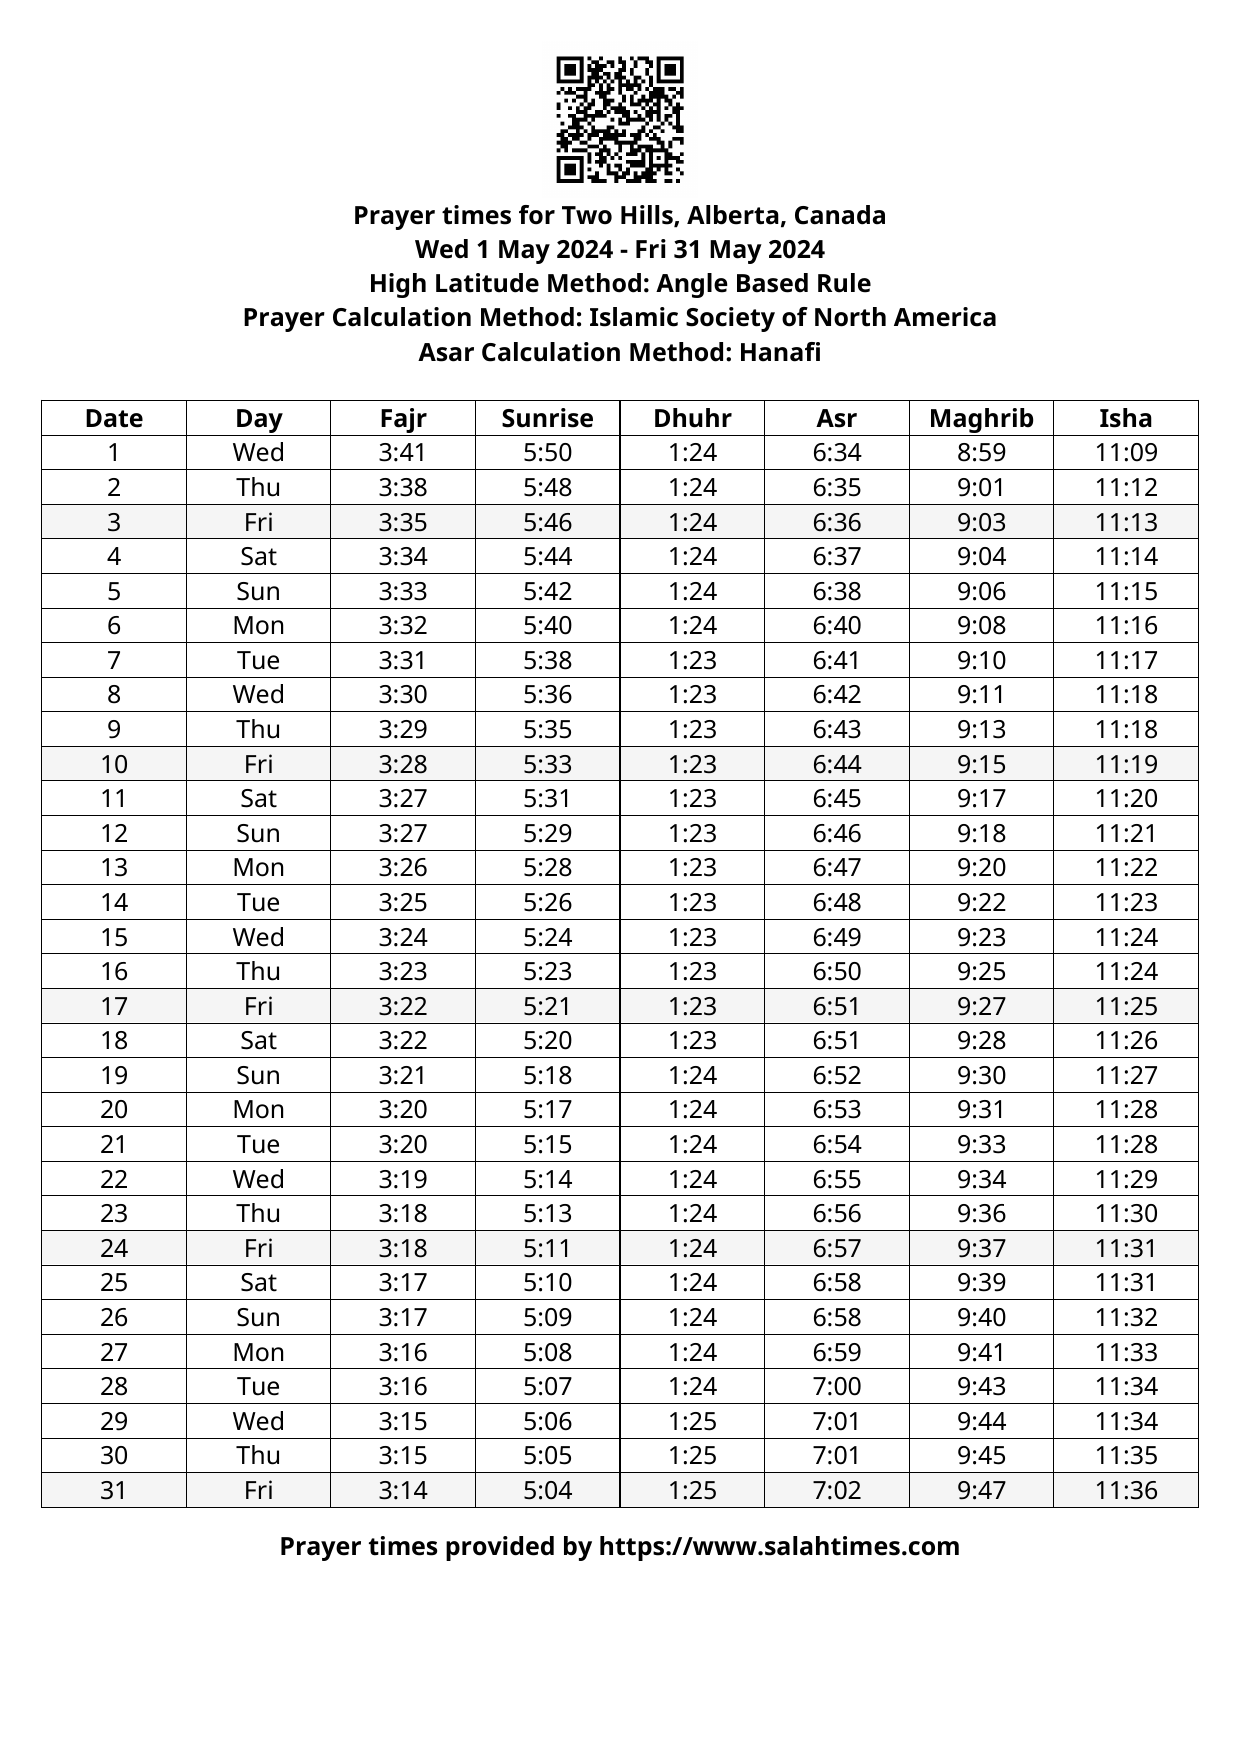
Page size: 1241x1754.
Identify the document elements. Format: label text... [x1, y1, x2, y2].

table_cell 1:24 [621, 505, 764, 538]
table_cell 1:24 [621, 609, 764, 642]
table_cell 3:20 [331, 1127, 475, 1161]
table_cell 1:24 [621, 1369, 764, 1403]
table_cell 1:23 [621, 816, 764, 849]
text Prayer times for Two Hills, Alberta, Canada [42, 198, 1198, 232]
table_cell 1:24 [621, 436, 764, 469]
table_cell 5:06 [476, 1404, 619, 1437]
table_cell Wed [187, 1162, 330, 1195]
table_cell 3:20 [331, 1093, 475, 1126]
table_cell 7 [42, 643, 186, 677]
table_cell 5:08 [476, 1335, 619, 1368]
table_header Sunrise [476, 401, 619, 434]
table_cell 1:24 [621, 1093, 764, 1126]
table_cell 3:25 [331, 885, 475, 919]
table_cell 11:25 [1054, 989, 1198, 1022]
table_cell 24 [42, 1231, 186, 1264]
table_cell 1:23 [621, 678, 764, 711]
table_cell 3:41 [331, 436, 475, 469]
table_cell 11:31 [1054, 1231, 1198, 1264]
table_cell 5:17 [476, 1093, 619, 1126]
table_cell 11:21 [1054, 816, 1198, 849]
table_cell 5:48 [476, 470, 619, 504]
table_cell Tue [187, 1369, 330, 1403]
table_cell Wed [187, 678, 330, 711]
table_cell 30 [42, 1439, 186, 1472]
table_cell 2 [42, 470, 186, 504]
table_cell 6:54 [765, 1127, 909, 1161]
table_cell Thu [187, 1196, 330, 1230]
table_cell 6:41 [765, 643, 909, 677]
table_cell 5:09 [476, 1300, 619, 1334]
table_cell 9 [42, 712, 186, 746]
table_cell 11:17 [1054, 643, 1198, 677]
table_cell Mon [187, 851, 330, 884]
table_cell 1 [42, 436, 186, 469]
table_cell 16 [42, 954, 186, 988]
table_header Day [187, 401, 330, 434]
table_cell 5:33 [476, 747, 619, 780]
table_cell 11:34 [1054, 1369, 1198, 1403]
table_cell 11:14 [1054, 539, 1198, 573]
table_cell 1:24 [621, 1300, 764, 1334]
table_cell Tue [187, 885, 330, 919]
table_cell 6:40 [765, 609, 909, 642]
table_cell Sun [187, 1058, 330, 1092]
table_cell 6:43 [765, 712, 909, 746]
table_cell 22 [42, 1162, 186, 1195]
table_cell 11:34 [1054, 1404, 1198, 1437]
table_cell 5:35 [476, 712, 619, 746]
table_cell Tue [187, 1127, 330, 1161]
table_cell 5:04 [476, 1473, 619, 1507]
table_cell 11:19 [1054, 747, 1198, 780]
table_cell 5:42 [476, 574, 619, 607]
table_cell 9:47 [910, 1473, 1053, 1507]
table_header Maghrib [910, 401, 1053, 434]
table_cell 20 [42, 1093, 186, 1126]
table_cell 1:24 [621, 1127, 764, 1161]
table_cell 9:28 [910, 1024, 1053, 1057]
table_header Asr [765, 401, 909, 434]
table_cell Fri [187, 1231, 330, 1264]
table_cell 9:33 [910, 1127, 1053, 1161]
table_cell 14 [42, 885, 186, 919]
table_cell 11:26 [1054, 1024, 1198, 1057]
table_cell 3:27 [331, 781, 475, 815]
table_cell 11:33 [1054, 1335, 1198, 1368]
table_cell 3:22 [331, 1024, 475, 1057]
table_cell 11:09 [1054, 436, 1198, 469]
table_cell 3:18 [331, 1231, 475, 1264]
table_cell 5:10 [476, 1266, 619, 1299]
table_cell 11:13 [1054, 505, 1198, 538]
table_cell 3:30 [331, 678, 475, 711]
table_cell 12 [42, 816, 186, 849]
table_cell Thu [187, 1439, 330, 1472]
table_cell 5:07 [476, 1369, 619, 1403]
table_cell 11:18 [1054, 712, 1198, 746]
table_cell 1:24 [621, 1231, 764, 1264]
table_cell Sun [187, 1300, 330, 1334]
table_cell 6:36 [765, 505, 909, 538]
table_cell 3:14 [331, 1473, 475, 1507]
table_cell Sun [187, 574, 330, 607]
table_cell 11:30 [1054, 1196, 1198, 1230]
table_cell 9:39 [910, 1266, 1053, 1299]
table_cell 3:15 [331, 1439, 475, 1472]
table_cell 9:37 [910, 1231, 1053, 1264]
table_cell 1:23 [621, 1024, 764, 1057]
table_cell 3:26 [331, 851, 475, 884]
table_cell Wed [187, 1404, 330, 1437]
table_cell 5:05 [476, 1439, 619, 1472]
table_cell 1:24 [621, 1266, 764, 1299]
table_cell 19 [42, 1058, 186, 1092]
table_cell 9:22 [910, 885, 1053, 919]
table_cell 9:34 [910, 1162, 1053, 1195]
table_cell 6:58 [765, 1266, 909, 1299]
table_cell 1:23 [621, 920, 764, 953]
table_cell 3:33 [331, 574, 475, 607]
table_cell 3:35 [331, 505, 475, 538]
table_cell Tue [187, 643, 330, 677]
table_cell 26 [42, 1300, 186, 1334]
table_cell Fri [187, 747, 330, 780]
table_cell 6:52 [765, 1058, 909, 1092]
table_cell 6:57 [765, 1231, 909, 1264]
table_cell 11:24 [1054, 954, 1198, 988]
table_cell 9:15 [910, 747, 1053, 780]
table_cell 5:36 [476, 678, 619, 711]
table_cell 3:38 [331, 470, 475, 504]
table_cell 3:19 [331, 1162, 475, 1195]
table_cell 5:46 [476, 505, 619, 538]
table_cell 3:17 [331, 1300, 475, 1334]
table_cell 3:16 [331, 1335, 475, 1368]
table_cell 8 [42, 678, 186, 711]
table_cell 1:24 [621, 1058, 764, 1092]
table_cell 6:45 [765, 781, 909, 815]
table_cell 6:37 [765, 539, 909, 573]
table_cell 3 [42, 505, 186, 538]
table_cell 3:18 [331, 1196, 475, 1230]
table_cell 11:31 [1054, 1266, 1198, 1299]
table_cell Fri [187, 989, 330, 1022]
text Prayer times provided by https://www.salahtimes.com [42, 1528, 1198, 1563]
table_cell 6:56 [765, 1196, 909, 1230]
table_cell 6:44 [765, 747, 909, 780]
table_cell 9:23 [910, 920, 1053, 953]
table_cell 11:22 [1054, 851, 1198, 884]
table_cell 3:15 [331, 1404, 475, 1437]
table_cell 27 [42, 1335, 186, 1368]
table_cell 11:18 [1054, 678, 1198, 711]
table_cell 9:31 [910, 1093, 1053, 1126]
table_cell 6:49 [765, 920, 909, 953]
table_cell 1:24 [621, 1335, 764, 1368]
table_cell 23 [42, 1196, 186, 1230]
table_cell 10 [42, 747, 186, 780]
table_cell 9:11 [910, 678, 1053, 711]
table_cell 11:24 [1054, 920, 1198, 953]
table_cell 11:16 [1054, 609, 1198, 642]
table_cell Wed [187, 436, 330, 469]
table_cell 11 [42, 781, 186, 815]
table_cell 5:38 [476, 643, 619, 677]
table_cell 7:01 [765, 1439, 909, 1472]
table_cell 13 [42, 851, 186, 884]
table_cell 5:29 [476, 816, 619, 849]
table_cell Sat [187, 1266, 330, 1299]
table_cell 21 [42, 1127, 186, 1161]
table_cell 5:23 [476, 954, 619, 988]
table_cell 11:36 [1054, 1473, 1198, 1507]
table_cell 5:11 [476, 1231, 619, 1264]
picture [542, 41, 699, 198]
table_cell 5:24 [476, 920, 619, 953]
table_cell 11:35 [1054, 1439, 1198, 1472]
table_cell 11:27 [1054, 1058, 1198, 1092]
table_header Date [42, 401, 186, 434]
table_cell Sat [187, 539, 330, 573]
table_cell 5:28 [476, 851, 619, 884]
table_cell 8:59 [910, 436, 1053, 469]
table_cell 9:27 [910, 989, 1053, 1022]
table_cell Mon [187, 609, 330, 642]
table_cell 9:03 [910, 505, 1053, 538]
table_cell 3:31 [331, 643, 475, 677]
table_cell 5:14 [476, 1162, 619, 1195]
table_cell Thu [187, 712, 330, 746]
table_cell 29 [42, 1404, 186, 1437]
table_cell 1:23 [621, 989, 764, 1022]
table_cell 6 [42, 609, 186, 642]
table_cell 9:25 [910, 954, 1053, 988]
table_cell 11:20 [1054, 781, 1198, 815]
table_cell 11:29 [1054, 1162, 1198, 1195]
table_cell 1:24 [621, 1196, 764, 1230]
table_cell 3:34 [331, 539, 475, 573]
table_cell 7:01 [765, 1404, 909, 1437]
table_cell Sun [187, 816, 330, 849]
table_cell 3:23 [331, 954, 475, 988]
table_cell 3:21 [331, 1058, 475, 1092]
table_cell Fri [187, 1473, 330, 1507]
table_cell 9:45 [910, 1439, 1053, 1472]
table_cell Wed [187, 920, 330, 953]
table_cell 4 [42, 539, 186, 573]
text High Latitude Method: Angle Based Rule [42, 266, 1198, 300]
table_cell 9:30 [910, 1058, 1053, 1092]
table_cell 11:15 [1054, 574, 1198, 607]
table_cell 28 [42, 1369, 186, 1403]
table_cell 6:51 [765, 1024, 909, 1057]
table_cell 9:04 [910, 539, 1053, 573]
text Wed 1 May 2024 - Fri 31 May 2024 [42, 232, 1198, 266]
table_cell 1:23 [621, 712, 764, 746]
table_cell 5:18 [476, 1058, 619, 1092]
table_cell 5:15 [476, 1127, 619, 1161]
table_cell 17 [42, 989, 186, 1022]
table_cell 1:23 [621, 885, 764, 919]
table_cell Sat [187, 1024, 330, 1057]
table_cell 1:25 [621, 1404, 764, 1437]
table_cell 3:24 [331, 920, 475, 953]
table_cell 9:41 [910, 1335, 1053, 1368]
table_header Dhuhr [621, 401, 764, 434]
table_cell 6:34 [765, 436, 909, 469]
table_cell 5:31 [476, 781, 619, 815]
table_cell Thu [187, 470, 330, 504]
table_cell 6:42 [765, 678, 909, 711]
table_cell 6:50 [765, 954, 909, 988]
table_cell 11:12 [1054, 470, 1198, 504]
table_cell 6:38 [765, 574, 909, 607]
table_cell 5:13 [476, 1196, 619, 1230]
table_cell 5:50 [476, 436, 619, 469]
table_cell 1:24 [621, 539, 764, 573]
table_cell Mon [187, 1093, 330, 1126]
table_cell 3:32 [331, 609, 475, 642]
table_cell 5 [42, 574, 186, 607]
table_cell 9:10 [910, 643, 1053, 677]
table_cell 1:23 [621, 954, 764, 988]
table_cell 1:24 [621, 470, 764, 504]
table_cell 3:16 [331, 1369, 475, 1403]
table_cell 6:47 [765, 851, 909, 884]
table_cell 7:02 [765, 1473, 909, 1507]
table_cell 3:28 [331, 747, 475, 780]
text Asar Calculation Method: Hanafi [42, 334, 1198, 368]
table_cell 9:43 [910, 1369, 1053, 1403]
table_cell 6:35 [765, 470, 909, 504]
table_cell Thu [187, 954, 330, 988]
table_cell 7:00 [765, 1369, 909, 1403]
table_cell 1:25 [621, 1473, 764, 1507]
table_cell 6:55 [765, 1162, 909, 1195]
table_cell 5:21 [476, 989, 619, 1022]
table_cell 1:23 [621, 747, 764, 780]
table_cell 1:24 [621, 574, 764, 607]
table_cell 1:23 [621, 781, 764, 815]
table_cell 6:58 [765, 1300, 909, 1334]
table_cell 9:08 [910, 609, 1053, 642]
table_cell 3:22 [331, 989, 475, 1022]
table_cell 3:29 [331, 712, 475, 746]
table_cell 6:53 [765, 1093, 909, 1126]
table_cell 9:36 [910, 1196, 1053, 1230]
table_cell 9:17 [910, 781, 1053, 815]
table_header Fajr [331, 401, 475, 434]
table_cell 5:20 [476, 1024, 619, 1057]
table_cell 3:17 [331, 1266, 475, 1299]
table_cell 1:23 [621, 851, 764, 884]
table_cell 11:32 [1054, 1300, 1198, 1334]
table_cell 31 [42, 1473, 186, 1507]
table_cell 15 [42, 920, 186, 953]
table_cell 9:40 [910, 1300, 1053, 1334]
table_cell 1:25 [621, 1439, 764, 1472]
table_cell 9:06 [910, 574, 1053, 607]
table_cell 18 [42, 1024, 186, 1057]
table_cell 5:26 [476, 885, 619, 919]
table_cell Mon [187, 1335, 330, 1368]
table_cell 9:20 [910, 851, 1053, 884]
table_cell 11:28 [1054, 1127, 1198, 1161]
table_cell 25 [42, 1266, 186, 1299]
table_cell Fri [187, 505, 330, 538]
table_cell 3:27 [331, 816, 475, 849]
text Prayer Calculation Method: Islamic Society of North America [42, 300, 1198, 334]
table_cell 1:24 [621, 1162, 764, 1195]
table_cell 5:40 [476, 609, 619, 642]
table_cell 11:28 [1054, 1093, 1198, 1126]
table_cell 11:23 [1054, 885, 1198, 919]
table_cell 9:01 [910, 470, 1053, 504]
table_header Isha [1054, 401, 1198, 434]
table_cell 6:48 [765, 885, 909, 919]
table_cell 1:23 [621, 643, 764, 677]
table_cell 9:13 [910, 712, 1053, 746]
table_cell 9:44 [910, 1404, 1053, 1437]
table_cell 6:46 [765, 816, 909, 849]
table_cell 5:44 [476, 539, 619, 573]
table_cell 6:59 [765, 1335, 909, 1368]
table_cell 6:51 [765, 989, 909, 1022]
table_cell 9:18 [910, 816, 1053, 849]
table_cell Sat [187, 781, 330, 815]
